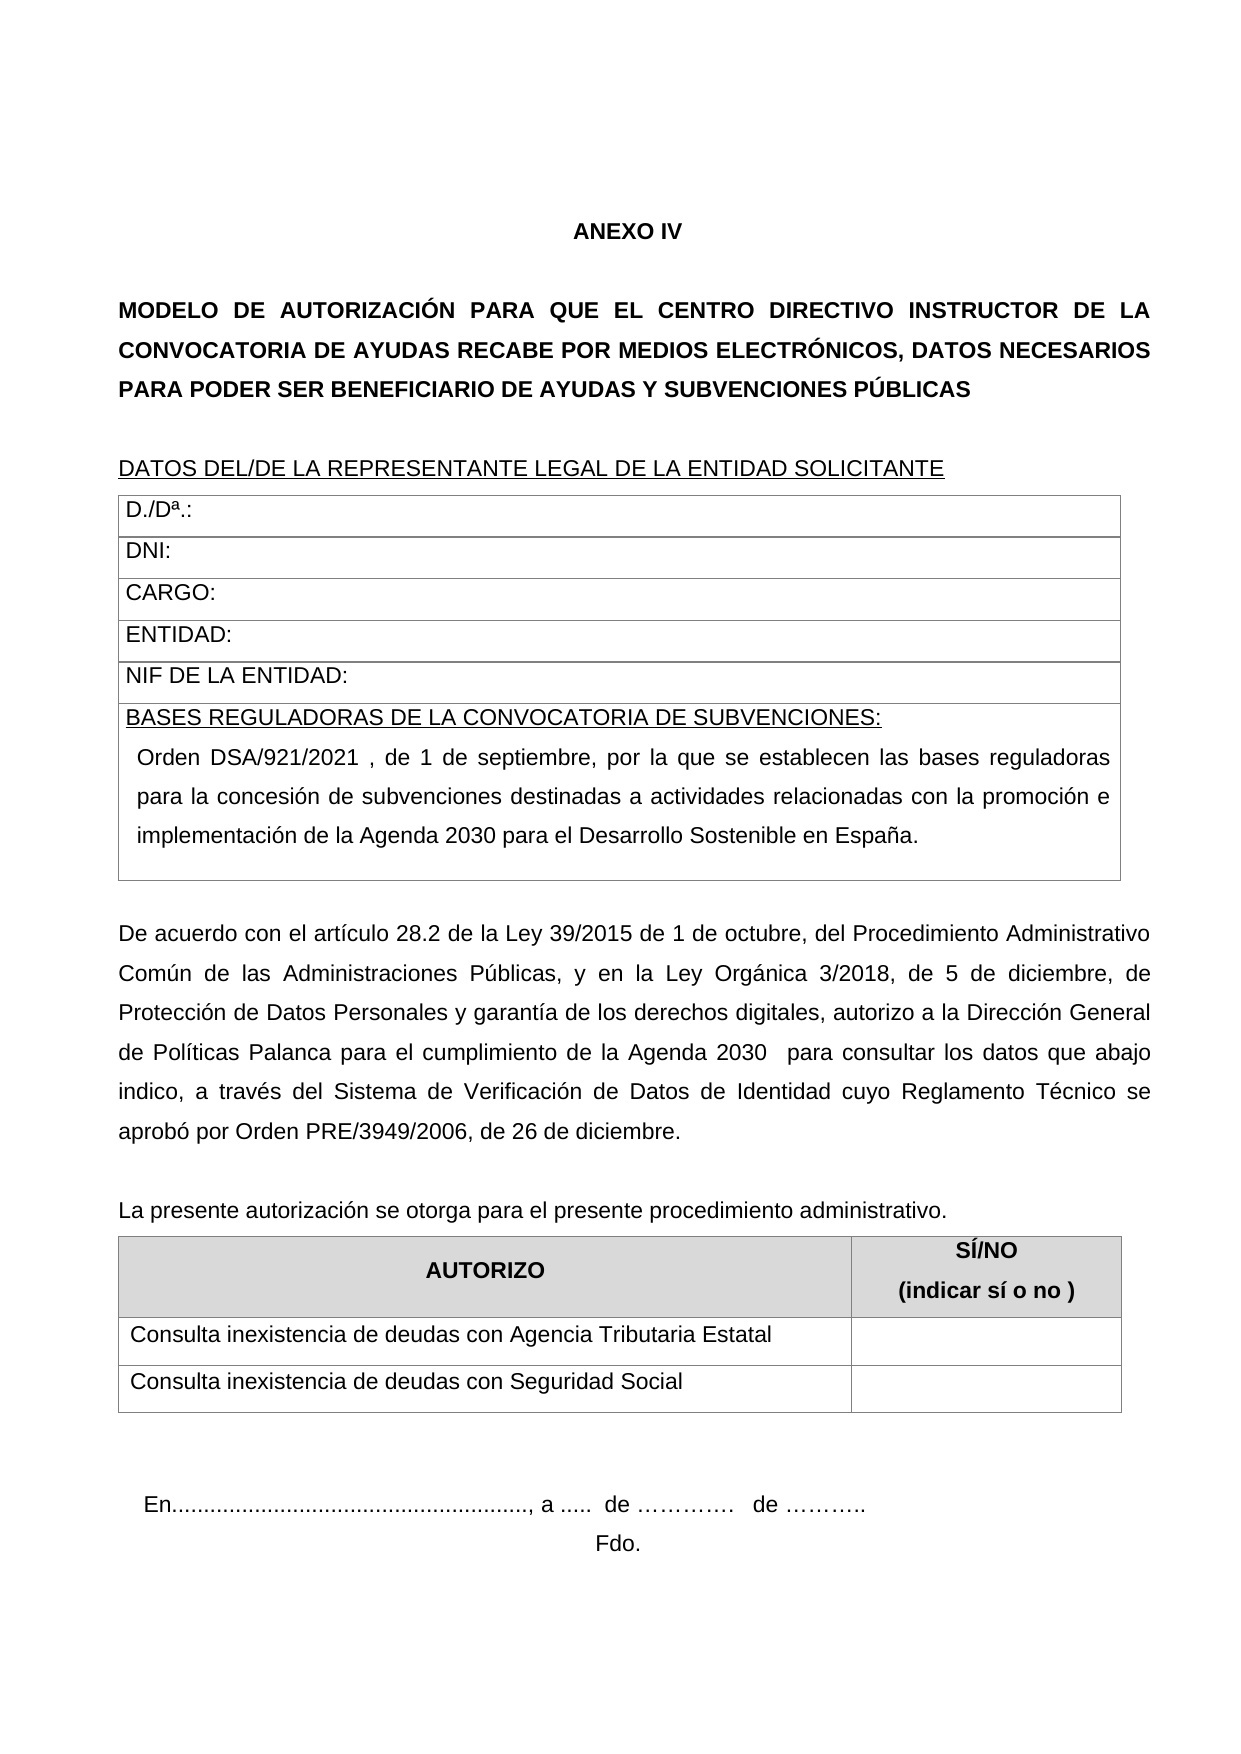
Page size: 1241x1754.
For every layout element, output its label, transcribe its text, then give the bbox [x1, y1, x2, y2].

table_header D./Dª.: [119, 496, 1120, 536]
table_cell NIF DE LA ENTIDAD: [119, 663, 1120, 703]
table_cell [852, 1366, 1121, 1412]
text En........................................................, a ..... de …………. de ……….. [143, 1491, 1152, 1517]
text De acuerdo con el artículo 28.2 de la Ley 39/2015 de 1 de octubre, del Procedimiento Administrativo Común de las Administraciones Públicas, y en la Ley Orgánica 3/2018, de 5 de diciembre, de Protección de Datos Personales y garantía de los derechos digitales, autorizo a la Dirección General de Políticas Palanca para el cumplimiento de la Agenda 2030 para consultar los datos que abajo indico, a través del Sistema de Verificación de Datos de Identidad cuyo Reglamento Técnico se aprobó por Orden PRE/3949/2006, de 26 de diciembre. [118, 920, 1152, 1144]
text ANEXO IV [118, 218, 1137, 245]
text Fdo. [486, 1530, 750, 1556]
text La presente autorización se otorga para el presente procedimiento administrativo. [118, 1197, 1152, 1223]
table_cell BASES REGULADORAS DE LA CONVOCATORIA DE SUBVENCIONES: [119, 704, 1120, 880]
table_header SÍ/NO (indicar sí o no ) [852, 1237, 1121, 1317]
text DATOS DEL/DE LA REPRESENTANTE LEGAL DE LA ENTIDAD SOLICITANTE [118, 455, 1152, 482]
table_cell Consulta inexistencia de deudas con Agencia Tributaria Estatal [119, 1318, 851, 1364]
table_header AUTORIZO [119, 1237, 851, 1317]
table_cell ENTIDAD: [119, 621, 1120, 661]
table_cell Consulta inexistencia de deudas con Seguridad Social [119, 1366, 851, 1412]
table_cell [852, 1318, 1121, 1364]
text MODELO DE AUTORIZACIÓN PARA QUE EL CENTRO DIRECTIVO INSTRUCTOR DE LA CONVOCATORIA DE AYUDAS RECABE POR MEDIOS ELECTRÓNICOS, DATOS NECESARIOS PARA PODER SER BENEFICIARIO DE AYUDAS Y SUBVENCIONES PÚBLICAS [118, 297, 1152, 403]
table_cell DNI: [119, 538, 1120, 578]
table_cell CARGO: [119, 579, 1120, 620]
